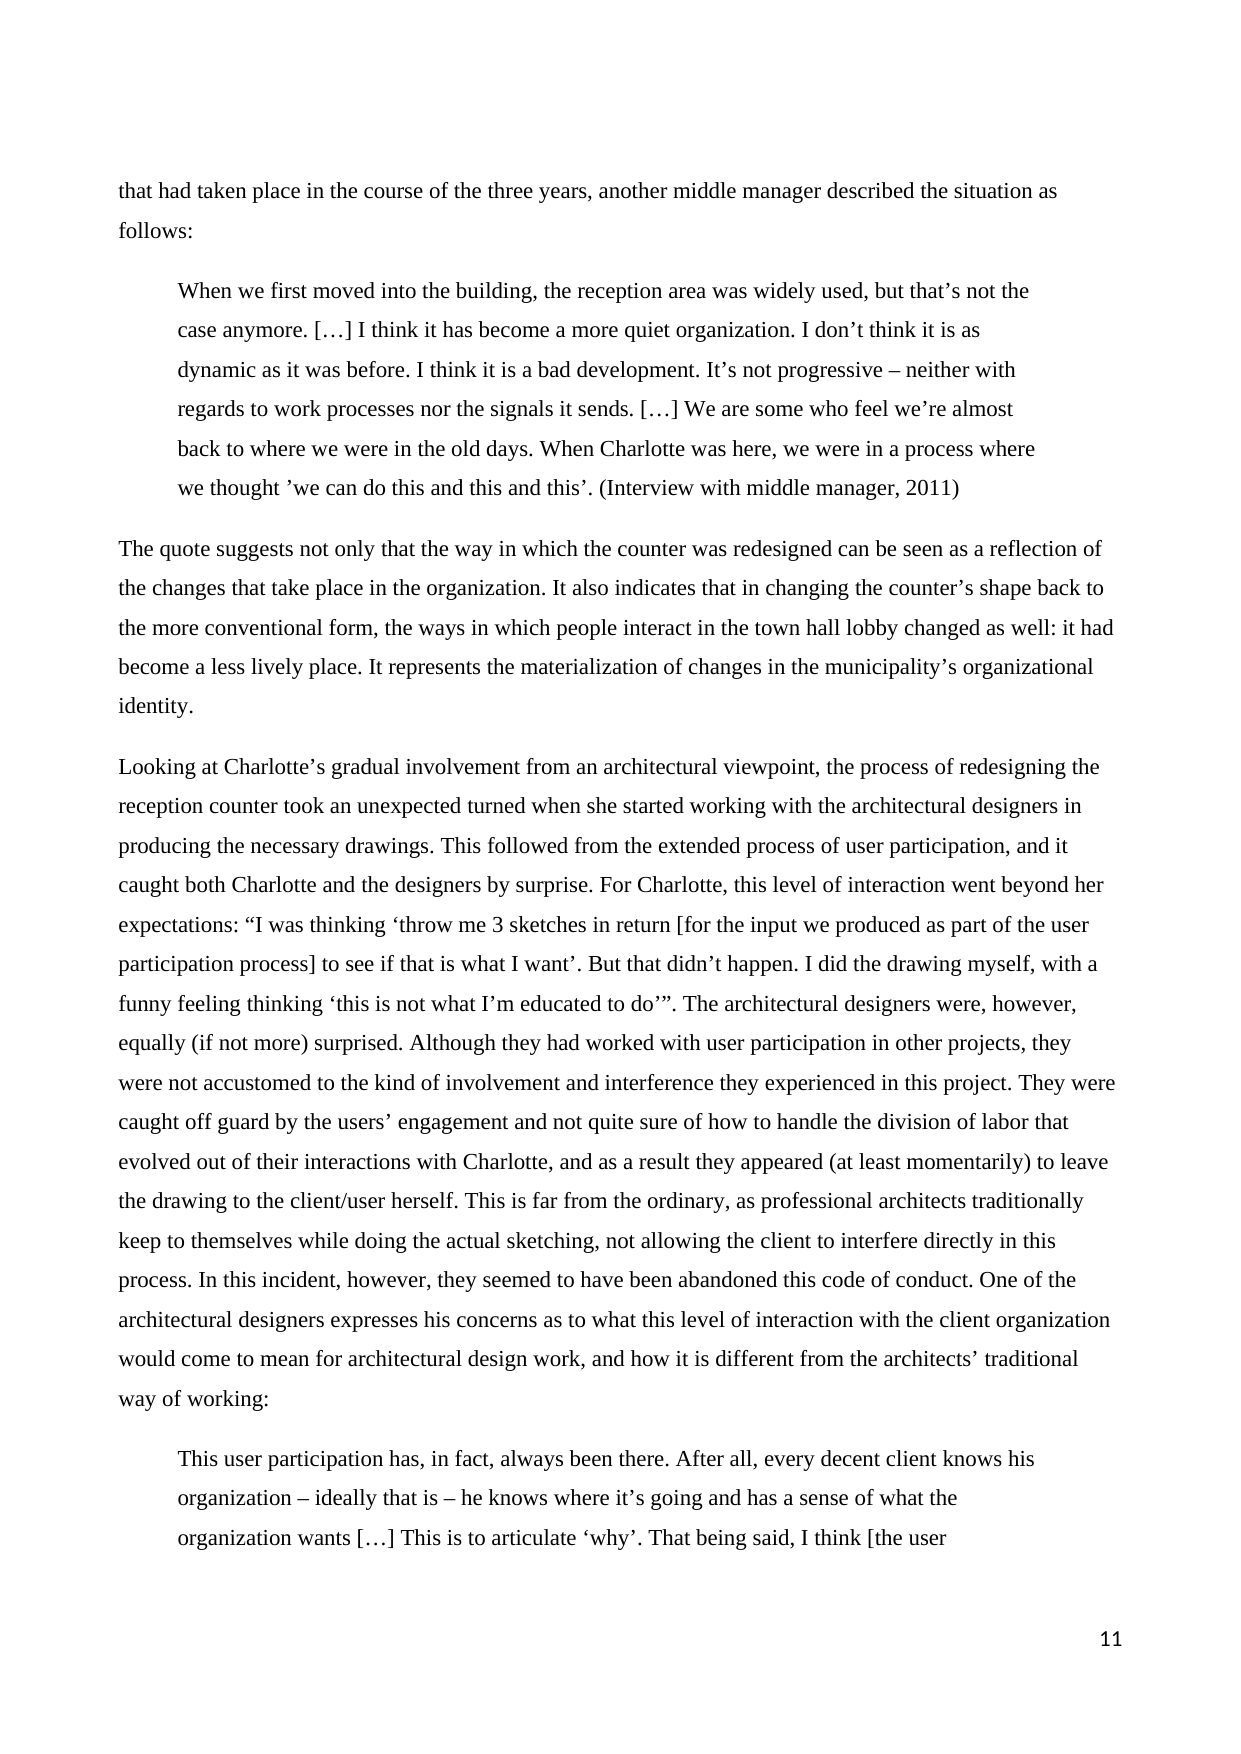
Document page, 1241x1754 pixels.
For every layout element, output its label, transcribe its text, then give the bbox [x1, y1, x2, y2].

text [118, 177, 1122, 243]
text The quote suggests not only that the way in which the counter was redesigned can be seen as a reflection of the changes that take place in the organization. It also indicates that in changing the counter’s shape back to the more conventional form, the ways in which people interact in the town hall lobby changed as well: it had become a less lively place. It represents the materialization of changes in the municipality’s organizational identity. [118, 535, 1122, 719]
text When we first moved into the building, the reception area was widely used, but that’s not the case anymore. […] I think it has become a more quiet organization. I don’t think it is as dynamic as it was before. I think it is a bad development. It’s not progressive – neither with regards to work processes nor the signals it sends. […] We are some who feel we’re almost back to where we were in the old days. When Charlotte was here, we were in a process where we thought ’we can do this and this and this’. (Interview with middle manager, 2011) [177, 277, 1063, 501]
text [177, 1445, 1063, 1550]
text Looking at Charlotte’s gradual involvement from an architectural viewpoint, the process of redesigning the reception counter took an unexpected turned when she started working with the architectural designers in producing the necessary drawings. This followed from the extended process of user participation, and it caught both Charlotte and the designers by surprise. For Charlotte, this level of interaction went beyond her expectations: “I was thinking ‘throw me 3 sketches in return [for the input we produced as part of the user participation process] to see if that is what I want’. But that didn’t happen. I did the drawing myself, with a funny feeling thinking ‘this is not what I’m educated to do’”. The architectural designers were, however, equally (if not more) surprised. Although they had worked with user participation in other projects, they were not accustomed to the kind of involvement and interference they experienced in this project. They were caught off guard by the users’ engagement and not quite sure of how to handle the division of labor that evolved out of their interactions with Charlotte, and as a result they appeared (at least momentarily) to leave the drawing to the client/user herself. This is far from the ordinary, as professional architects traditionally keep to themselves while doing the actual sketching, not allowing the client to interfere directly in this process. In this incident, however, they seemed to have been abandoned this code of conduct. One of the architectural designers expresses his concerns as to what this level of interaction with the client organization would come to mean for architectural design work, and how it is different from the architects’ traditional way of working: [118, 753, 1122, 1411]
